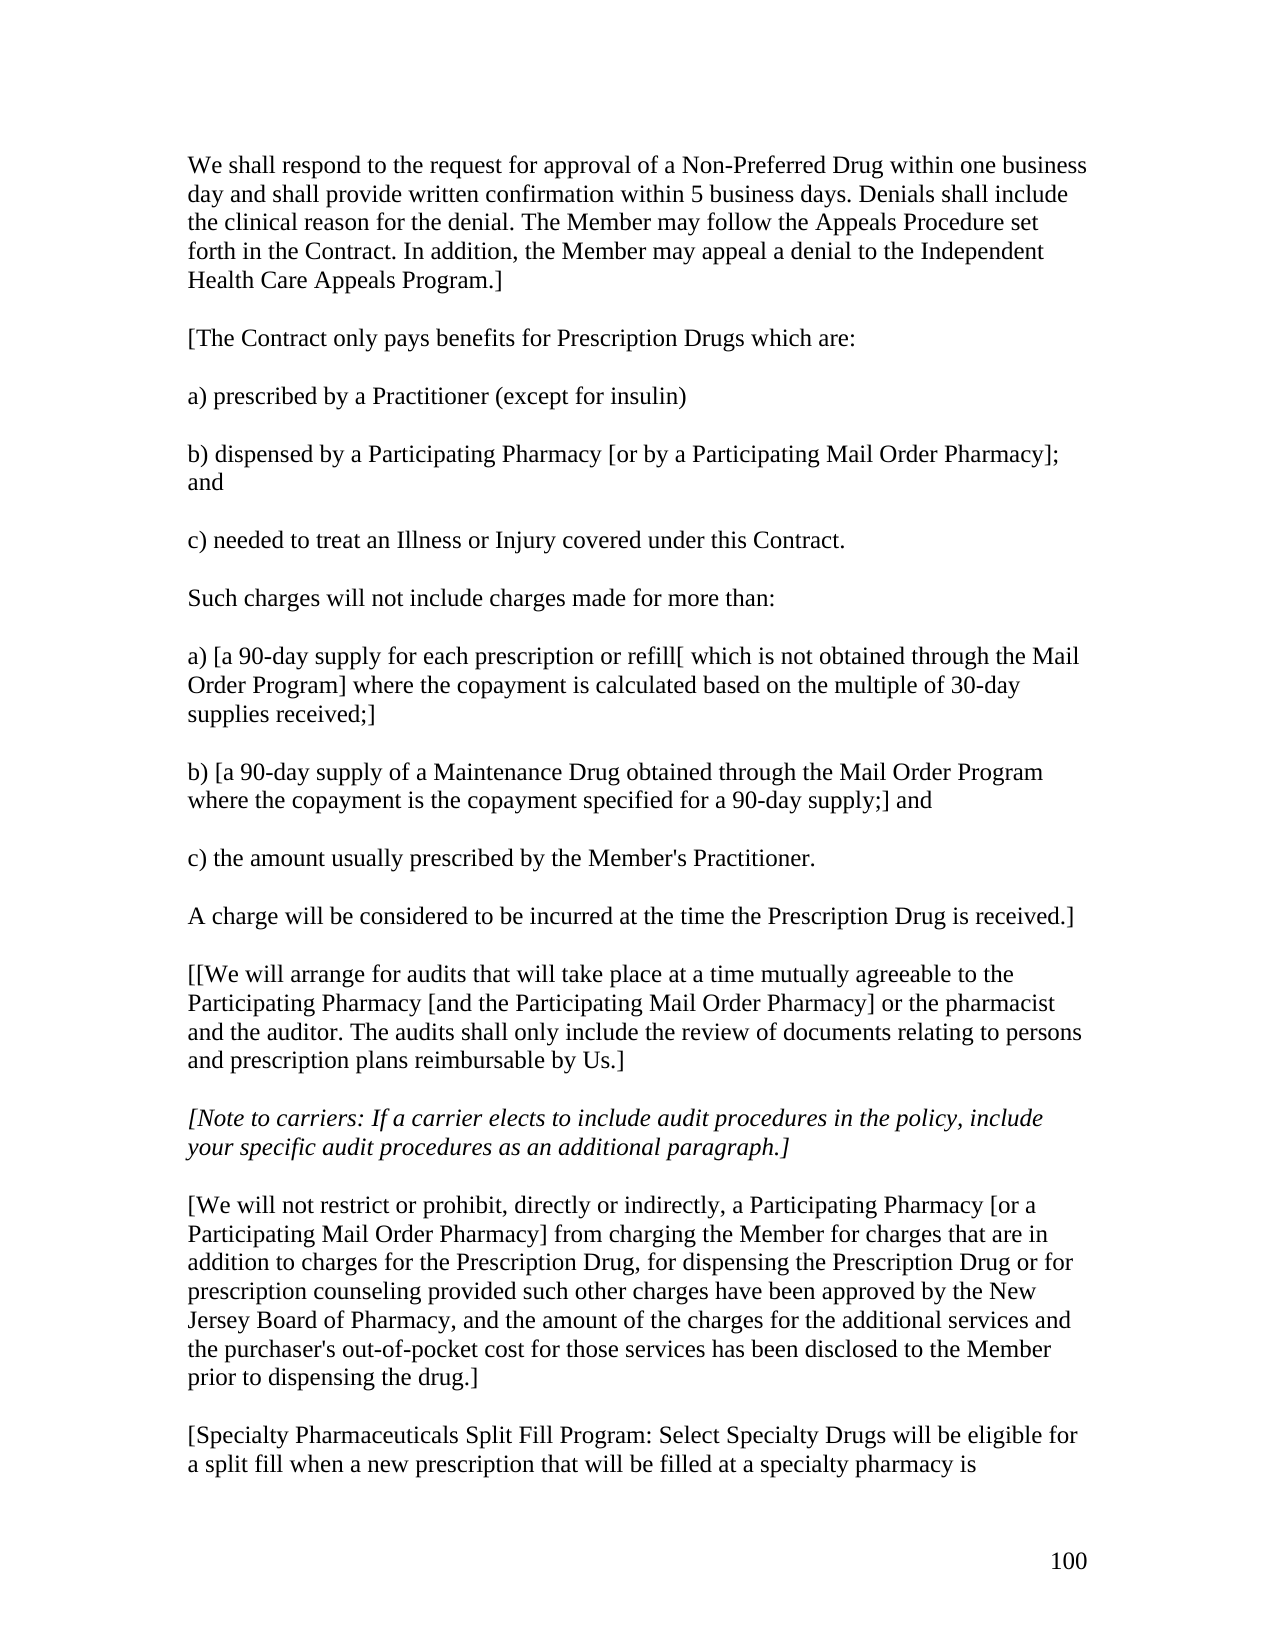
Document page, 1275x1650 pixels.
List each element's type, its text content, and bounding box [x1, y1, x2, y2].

text b) dispensed by a Participating Pharmacy [or by a Participating Mail Order Pharmacy]; and [187, 439, 1087, 496]
text c) needed to treat an Illness or Injury covered under this Contract. [187, 525, 1087, 554]
text [Note to carriers: If a carrier elects to include audit procedures in the policy, include your specific audit procedures as an additional paragraph.] [187, 1103, 1087, 1161]
text A charge will be considered to be incurred at the time the Prescription Drug is received.] [187, 901, 1087, 930]
text [We will not restrict or prohibit, directly or indirectly, a Participating Pharmacy [or a Participating Mail Order Pharmacy] from charging the Member for charges that are in addition to charges for the Prescription Drug, for dispensing the Prescription Drug or for prescription counseling provided such other charges have been approved by the New Jersey Board of Pharmacy, and the amount of the charges for the additional services and the purchaser's out-of-pocket cost for those services has been disclosed to the Member prior to dispensing the drug.] [187, 1190, 1087, 1391]
text Such charges will not include charges made for more than: [187, 583, 1087, 612]
text b) [a 90-day supply of a Maintenance Drug obtained through the Mail Order Program where the copayment is the copayment specified for a 90-day supply;] and [187, 757, 1087, 814]
text a) prescribed by a Practitioner (except for insulin) [187, 381, 1087, 409]
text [187, 1420, 1087, 1478]
text We shall respond to the request for approval of a Non-Preferred Drug within one business day and shall provide written confirmation within 5 business days. Denials shall include the clinical reason for the denial. The Member may follow the Appeals Procedure set forth in the Contract. In addition, the Member may appeal a denial to the Independent Health Care Appeals Program.] [187, 150, 1087, 294]
text a) [a 90-day supply for each prescription or refill[ which is not obtained through the Mail Order Program] where the copayment is calculated based on the multiple of 30-day supplies received;] [187, 641, 1087, 727]
text c) the amount usually prescribed by the Member's Practitioner. [187, 843, 1087, 872]
text [[We will arrange for audits that will take place at a time mutually agreeable to the Participating Pharmacy [and the Participating Mail Order Pharmacy] or the pharmacist and the auditor. The audits shall only include the review of documents relating to persons and prescription plans reimbursable by Us.] [187, 959, 1087, 1074]
text [The Contract only pays benefits for Prescription Drugs which are: [187, 323, 1087, 352]
